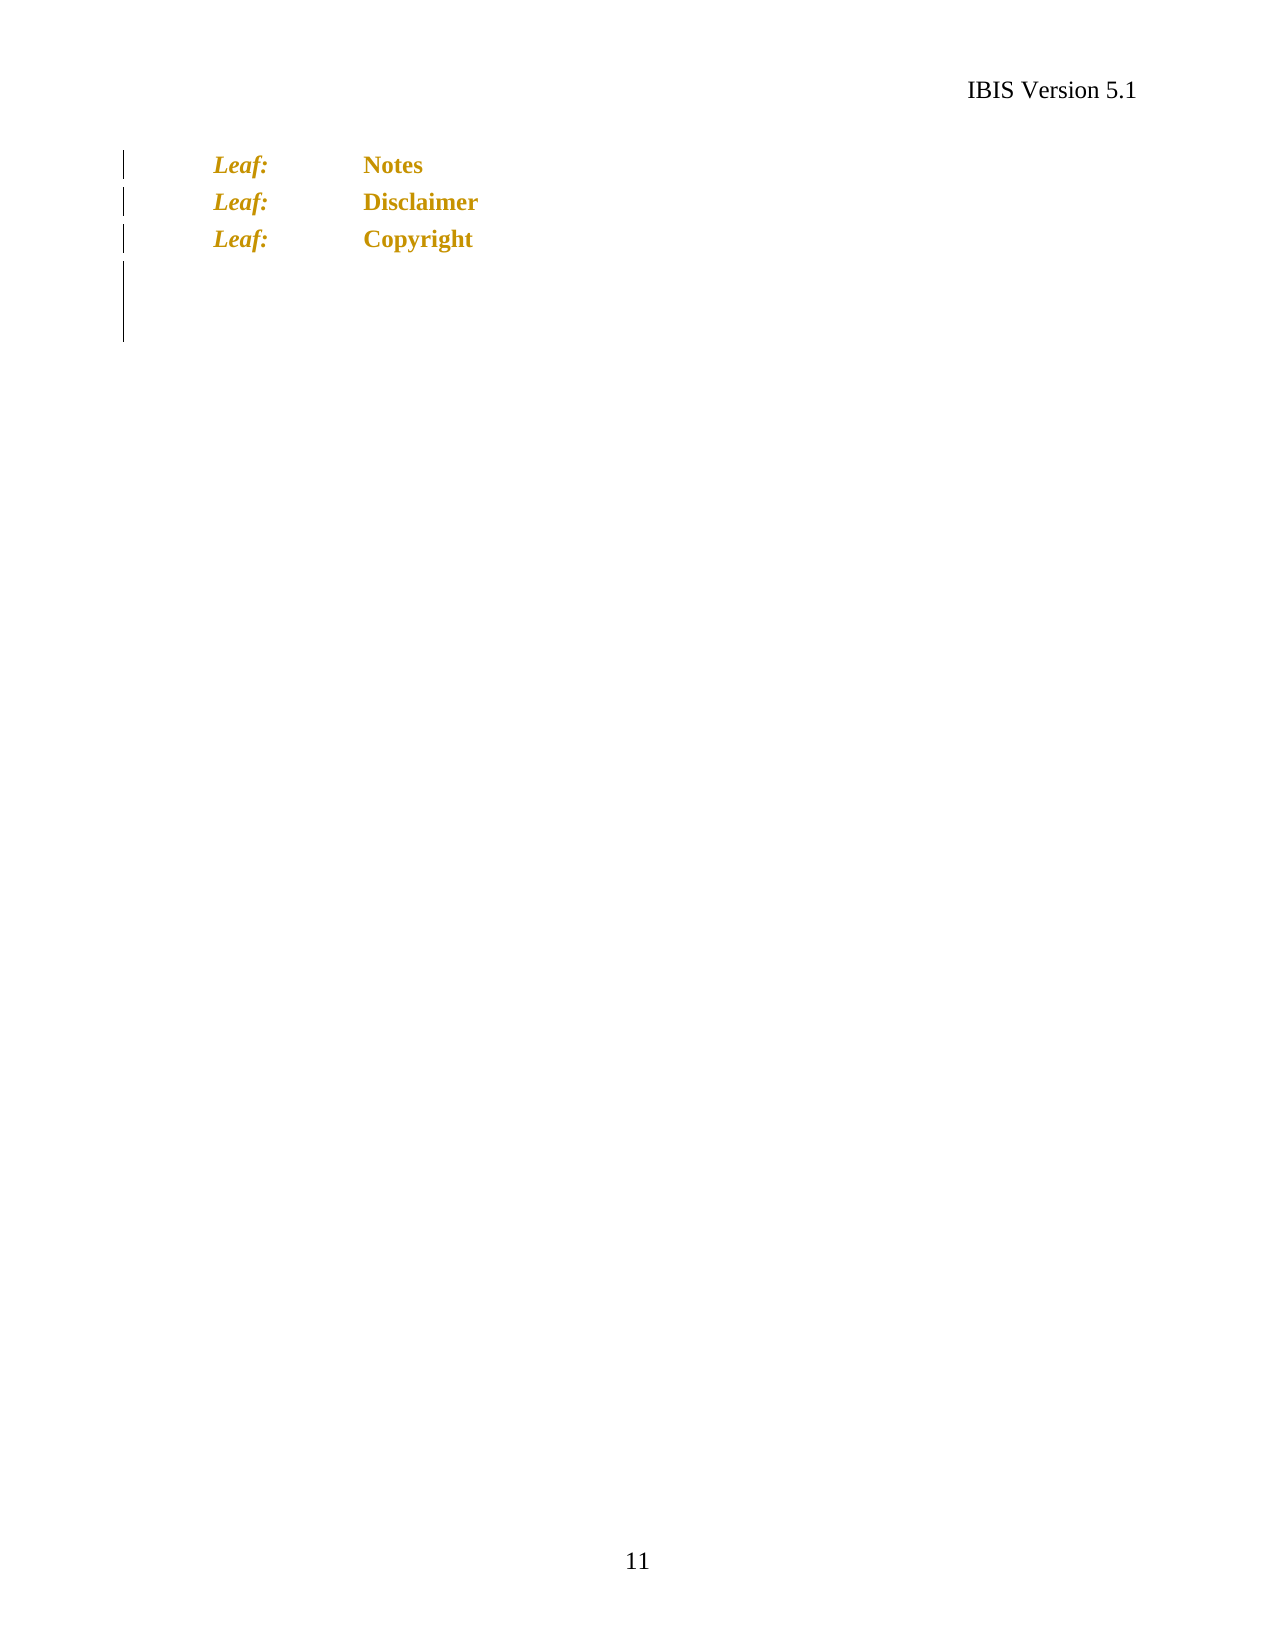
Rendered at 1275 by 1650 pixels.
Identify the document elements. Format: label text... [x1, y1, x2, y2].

text Leaf: Copyright [213, 224, 1137, 253]
text Leaf: Disclaimer [213, 187, 1137, 216]
text Leaf: Notes [213, 150, 1137, 179]
